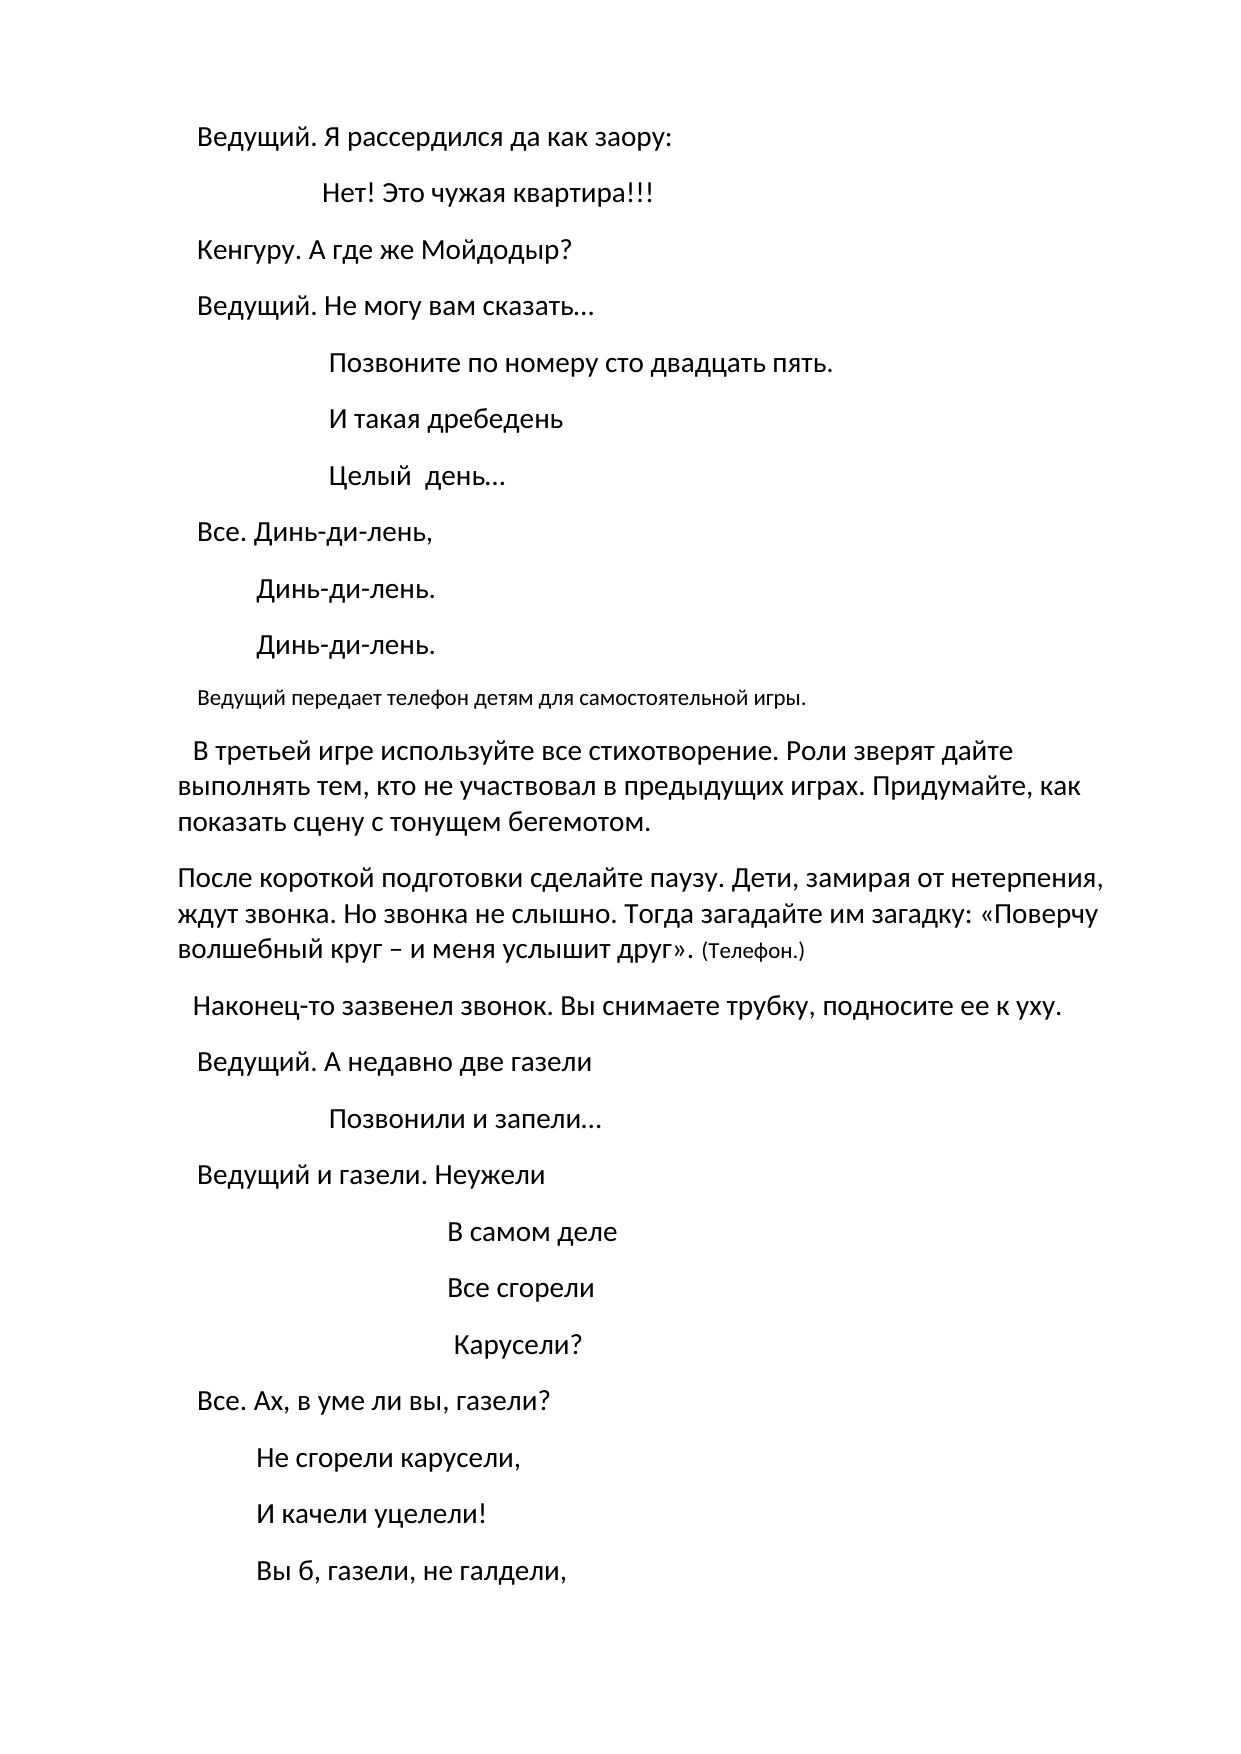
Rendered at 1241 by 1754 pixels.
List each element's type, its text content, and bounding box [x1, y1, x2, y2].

text Кенгуру. А где же Мойдодыр? [177, 231, 1152, 267]
text Ведущий. А недавно две газели [177, 1043, 1152, 1079]
text Позвонили и запели… [177, 1100, 1152, 1136]
text Все. Ах, в уме ли вы, газели? [177, 1382, 1152, 1418]
text Все сгорели [177, 1269, 1152, 1305]
text Динь-ди-лень. [177, 570, 1152, 605]
text Целый день… [177, 457, 1152, 492]
text Нет! Это чужая квартира!!! [177, 174, 1152, 210]
text Ведущий. Не могу вам сказать… [177, 287, 1152, 323]
text Ведущий и газели. Неужели [177, 1156, 1152, 1192]
text Динь-ди-лень. [177, 626, 1152, 662]
text В третьей игре используйте все стихотворение. Роли зверят дайте выполнять тем, кто не участвовал в предыдущих играх. Придумайте, как показать сцену с тонущем бегемотом. [177, 732, 1152, 838]
text Ведущий. Я рассердился да как заору: [177, 118, 1152, 154]
text Позвоните по номеру сто двадцать пять. [177, 344, 1152, 379]
text Ведущий передает телефон детям для самостоятельной игры. [177, 683, 1152, 711]
text И качели уцелели! [177, 1495, 1152, 1531]
text Вы б, газели, не галдели, [177, 1552, 1152, 1587]
text После короткой подготовки сделайте паузу. Дети, замирая от нетерпения, ждут звонка. Но звонка не слышно. Тогда загадайте им загадку: «Поверчу волшебный круг – и меня услышит друг». (Телефон.) [177, 859, 1152, 966]
text И такая дребедень [177, 400, 1152, 436]
text Не сгорели карусели, [177, 1439, 1152, 1474]
text Карусели? [177, 1326, 1152, 1361]
text Все. Динь-ди-лень, [177, 513, 1152, 549]
text В самом деле [177, 1213, 1152, 1248]
text Наконец-то зазвенел звонок. Вы снимаете трубку, подносите ее к уху. [177, 987, 1152, 1023]
